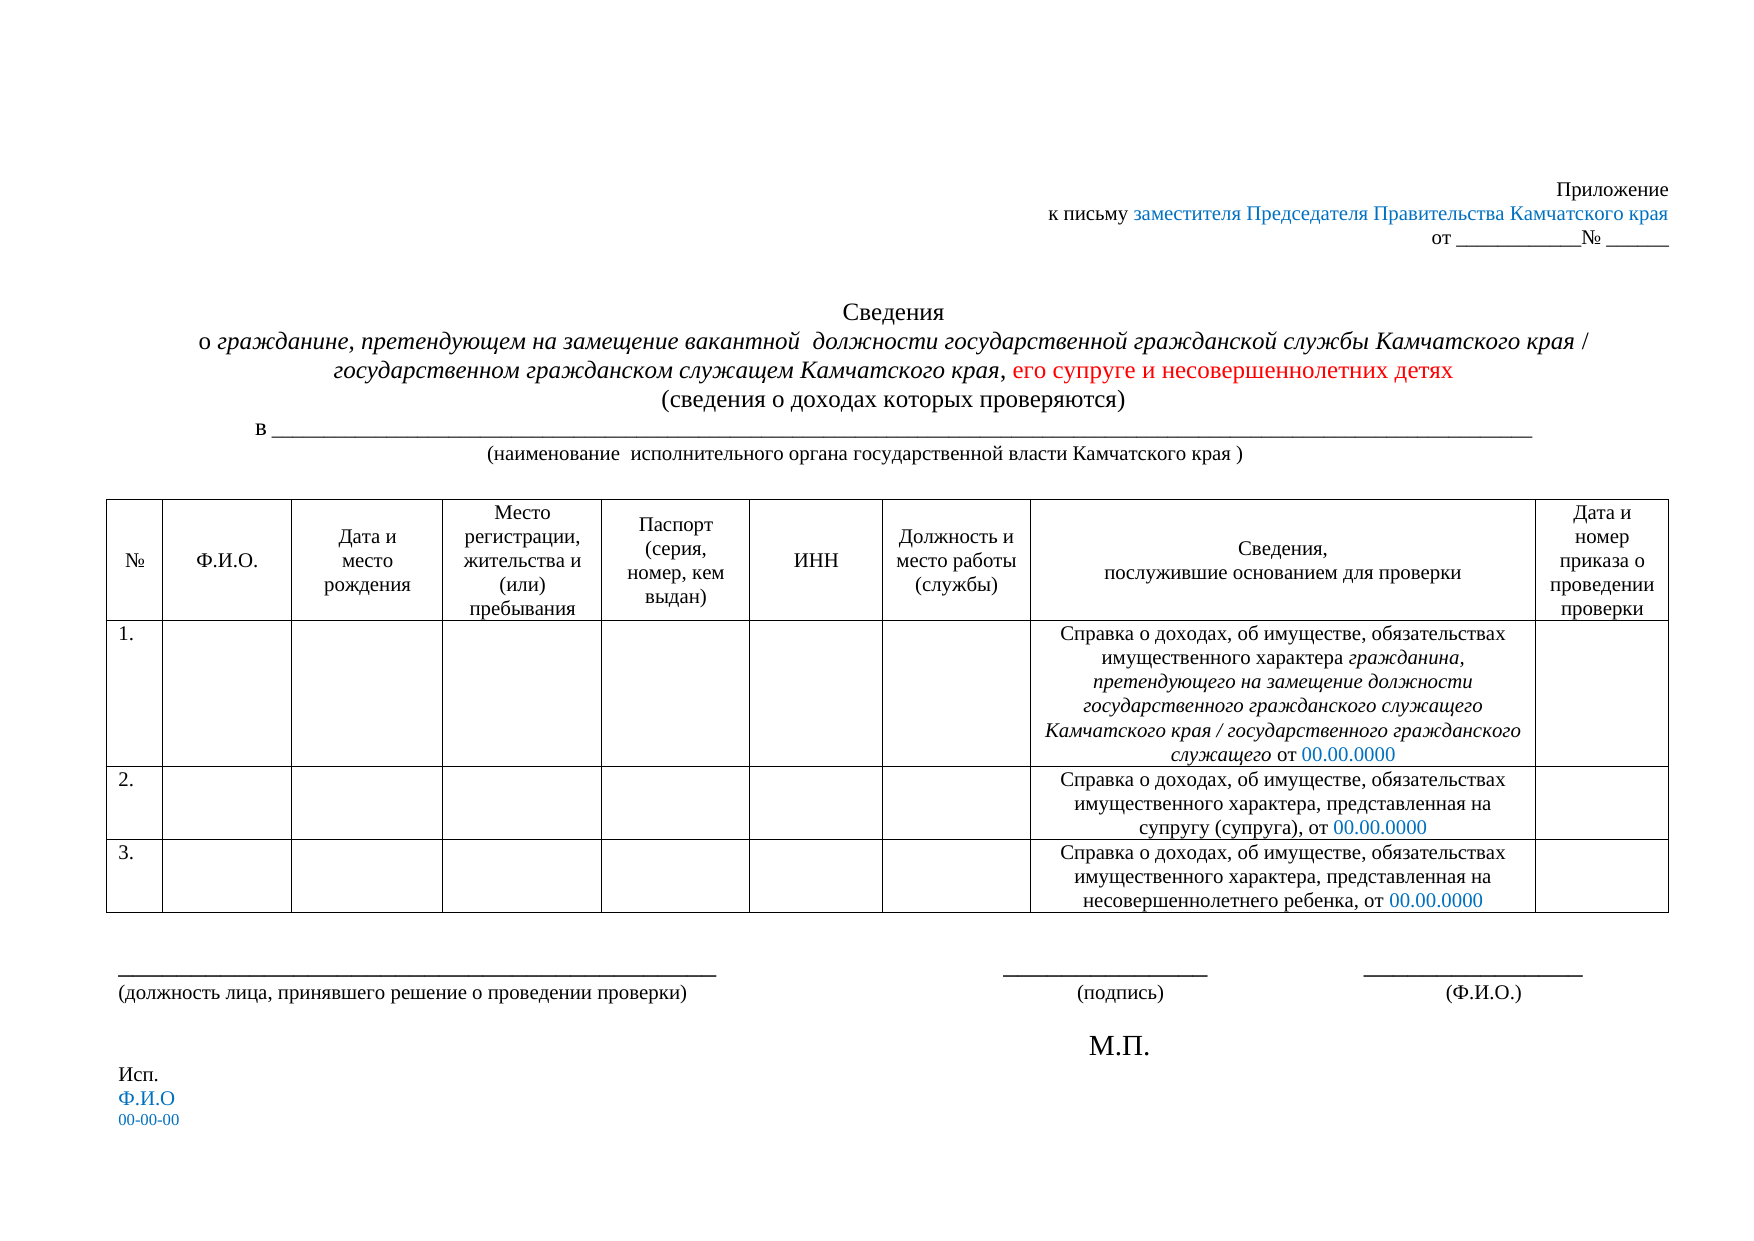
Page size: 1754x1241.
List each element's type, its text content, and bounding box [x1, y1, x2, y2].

text Приложение [118, 177, 1668, 201]
text (должность лица, принявшего решение о проведении проверки) (подпись) (Ф.И.О.) [118, 980, 1668, 1004]
text Сведения [118, 297, 1668, 326]
text _________________________________________ ______________ _______________ [118, 947, 1668, 980]
table_cell Справка о доходах, об имуществе, обязательствах имущественного характера гражданина, претендующего на замещение должности государственного гражданского служащего Камчатского края / государственного гражданского служащего от 00.00.0000 [1031, 621, 1535, 766]
table_cell [602, 767, 749, 839]
table_cell [750, 840, 882, 912]
text М.П. [118, 1028, 1668, 1062]
table_cell [163, 767, 291, 839]
text (сведения о доходах которых проверяются) [118, 384, 1668, 412]
table_cell Справка о доходах, об имуществе, обязательствах имущественного характера, представленная на несовершеннолетнего ребенка, от 00.00.0000 [1031, 840, 1535, 912]
table_header Дата и номер приказа о проведении проверки [1536, 500, 1668, 620]
text 00-00-00 [118, 1110, 1668, 1129]
table_header Ф.И.О. [163, 500, 291, 620]
table_header № [107, 500, 162, 620]
text от ____________№ ______ [118, 225, 1668, 249]
table_cell [883, 621, 1030, 766]
table_header Паспорт (серия, номер, кем выдан) [602, 500, 749, 620]
table_cell [750, 767, 882, 839]
table_cell [883, 767, 1030, 839]
table_cell [292, 840, 442, 912]
table_cell [163, 840, 291, 912]
table_cell [443, 767, 601, 839]
table_cell [107, 621, 162, 766]
table_cell [1536, 621, 1668, 766]
text Ф.И.О [118, 1086, 1668, 1110]
text в _________________________________________________________________________________________________________________________ [118, 412, 1668, 441]
table_cell [750, 621, 882, 766]
table_cell [292, 767, 442, 839]
table_header Должность и место работы (службы) [883, 500, 1030, 620]
table_cell [107, 767, 162, 839]
table_header ИНН [750, 500, 882, 620]
text (наименование исполнительного органа государственной власти Камчатского края ) [413, 441, 1668, 465]
table_cell [107, 840, 162, 912]
table_cell [602, 621, 749, 766]
text к письму заместителя Председателя Правительства Камчатского края [118, 201, 1668, 225]
table_cell [292, 621, 442, 766]
text Исп. [118, 1062, 1668, 1086]
table_cell [1536, 840, 1668, 912]
table_cell [1536, 767, 1668, 839]
table_header Сведения, послужившие основанием для проверки [1031, 500, 1535, 620]
table_cell [163, 621, 291, 766]
table_header Дата и место рождения [292, 500, 442, 620]
table_cell [443, 621, 601, 766]
table_cell [602, 840, 749, 912]
table_cell Справка о доходах, об имуществе, обязательствах имущественного характера, представленная на супругу (супруга), от 00.00.0000 [1031, 767, 1535, 839]
table_header Место регистрации, жительства и (или) пребывания [443, 500, 601, 620]
table_cell [883, 840, 1030, 912]
text о гражданине, претендующем на замещение вакантной должности государственной гражданской службы Камчатского края / государственном гражданском служащем Камчатского края, его супруге и несовершеннолетних детях [118, 326, 1668, 384]
table_cell [443, 840, 601, 912]
